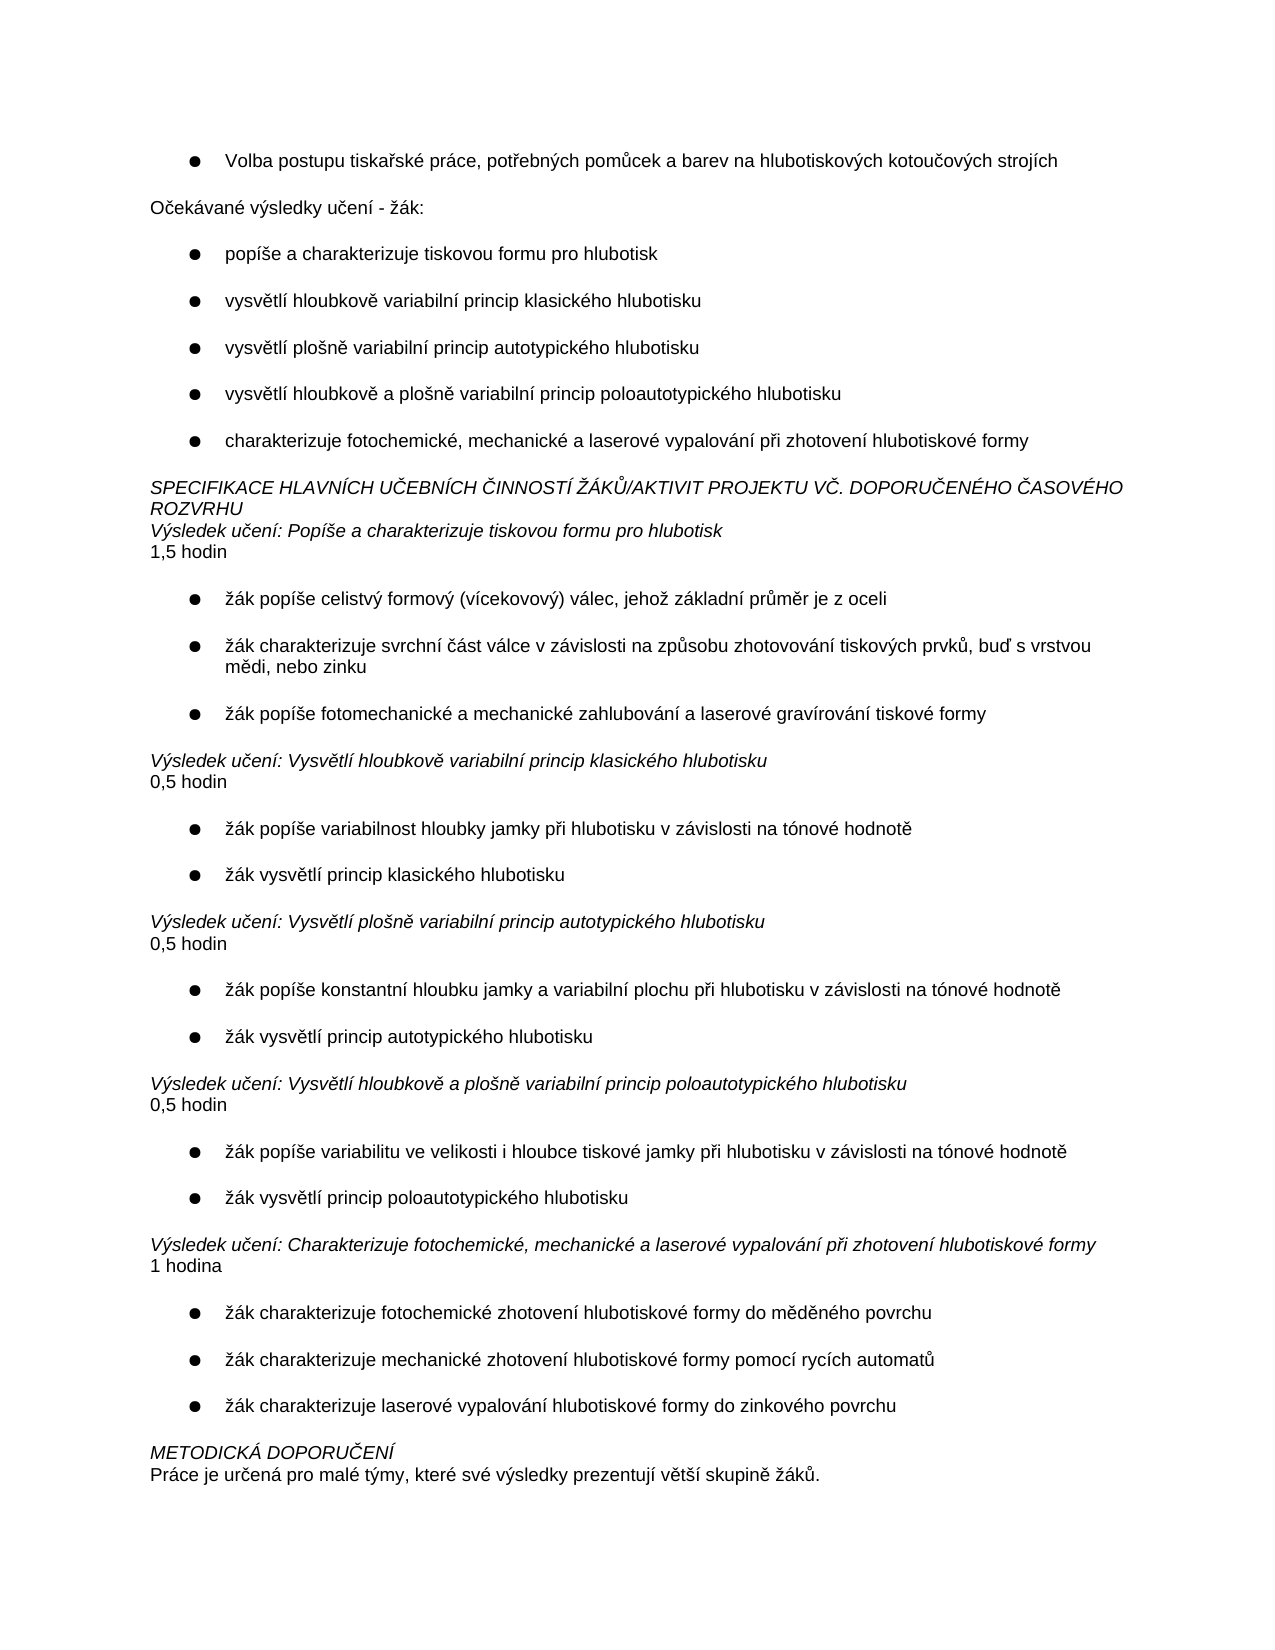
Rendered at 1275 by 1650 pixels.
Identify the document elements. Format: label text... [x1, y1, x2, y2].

text Práce je určená pro malé týmy, které své výsledky prezentují větší skupině žáků. [150, 1463, 1125, 1485]
list žák vysvětlí princip klasického hlubotisku [187, 864, 1125, 886]
list žák charakterizuje svrchní část válce v závislosti na způsobu zhotovování tiskových prvků, buď s vrstvou mědi, nebo zinku [187, 634, 1125, 678]
list žák charakterizuje laserové vypalování hlubotiskové formy do zinkového povrchu [187, 1395, 1125, 1417]
list žák charakterizuje mechanické zhotovení hlubotiskové formy pomocí rycích automatů [187, 1348, 1125, 1370]
text Výsledek učení: Vysvětlí plošně variabilní princip autotypického hlubotisku [150, 911, 1125, 932]
list žák popíše konstantní hloubku jamky a variabilní plochu při hlubotisku v závislosti na tónové hodnotě [187, 979, 1125, 1001]
subtitle Specifikace hlavních učebních činností žáků/aktivit projektu vč. doporučeného časového rozvrhu [150, 477, 1125, 520]
list žák charakterizuje fotochemické zhotovení hlubotiskové formy do měděného povrchu [187, 1302, 1125, 1323]
text 0,5 hodin [150, 932, 1125, 954]
subtitle Metodická doporučení [150, 1442, 1125, 1463]
list vysvětlí plošně variabilní princip autotypického hlubotisku [187, 337, 1125, 358]
list popíše a charakterizuje tiskovou formu pro hlubotisk [187, 243, 1125, 265]
text 1 hodina [150, 1255, 1125, 1277]
text 0,5 hodin [150, 771, 1125, 792]
text Výsledek učení: Popíše a charakterizuje tiskovou formu pro hlubotisk [150, 520, 1125, 541]
list Volba postupu tiskařské práce, potřebných pomůcek a barev na hlubotiskových kotoučových strojích [187, 150, 1125, 172]
text 0,5 hodin [150, 1094, 1125, 1115]
list vysvětlí hloubkově variabilní princip klasického hlubotisku [187, 290, 1125, 312]
list žák popíše celistvý formový (vícekovový) válec, jehož základní průměr je z oceli [187, 588, 1125, 609]
list žák popíše variabilitu ve velikosti i hloubce tiskové jamky při hlubotisku v závislosti na tónové hodnotě [187, 1140, 1125, 1162]
list vysvětlí hloubkově a plošně variabilní princip poloautotypického hlubotisku [187, 383, 1125, 405]
text Výsledek učení: Vysvětlí hloubkově a plošně variabilní princip poloautotypického hlubotisku [150, 1072, 1125, 1094]
text Výsledek učení: Vysvětlí hloubkově variabilní princip klasického hlubotisku [150, 749, 1125, 771]
list žák popíše fotomechanické a mechanické zahlubování a laserové gravírování tiskové formy [187, 703, 1125, 724]
list žák vysvětlí princip autotypického hlubotisku [187, 1026, 1125, 1047]
text Očekávané výsledky učení - žák: [150, 197, 1125, 218]
list žák popíše variabilnost hloubky jamky při hlubotisku v závislosti na tónové hodnotě [187, 817, 1125, 839]
list charakterizuje fotochemické, mechanické a laserové vypalování při zhotovení hlubotiskové formy [187, 430, 1125, 452]
text Výsledek učení: Charakterizuje fotochemické, mechanické a laserové vypalování při zhotovení hlubotiskové formy [150, 1234, 1125, 1255]
list žák vysvětlí princip poloautotypického hlubotisku [187, 1187, 1125, 1209]
text 1,5 hodin [150, 541, 1125, 563]
